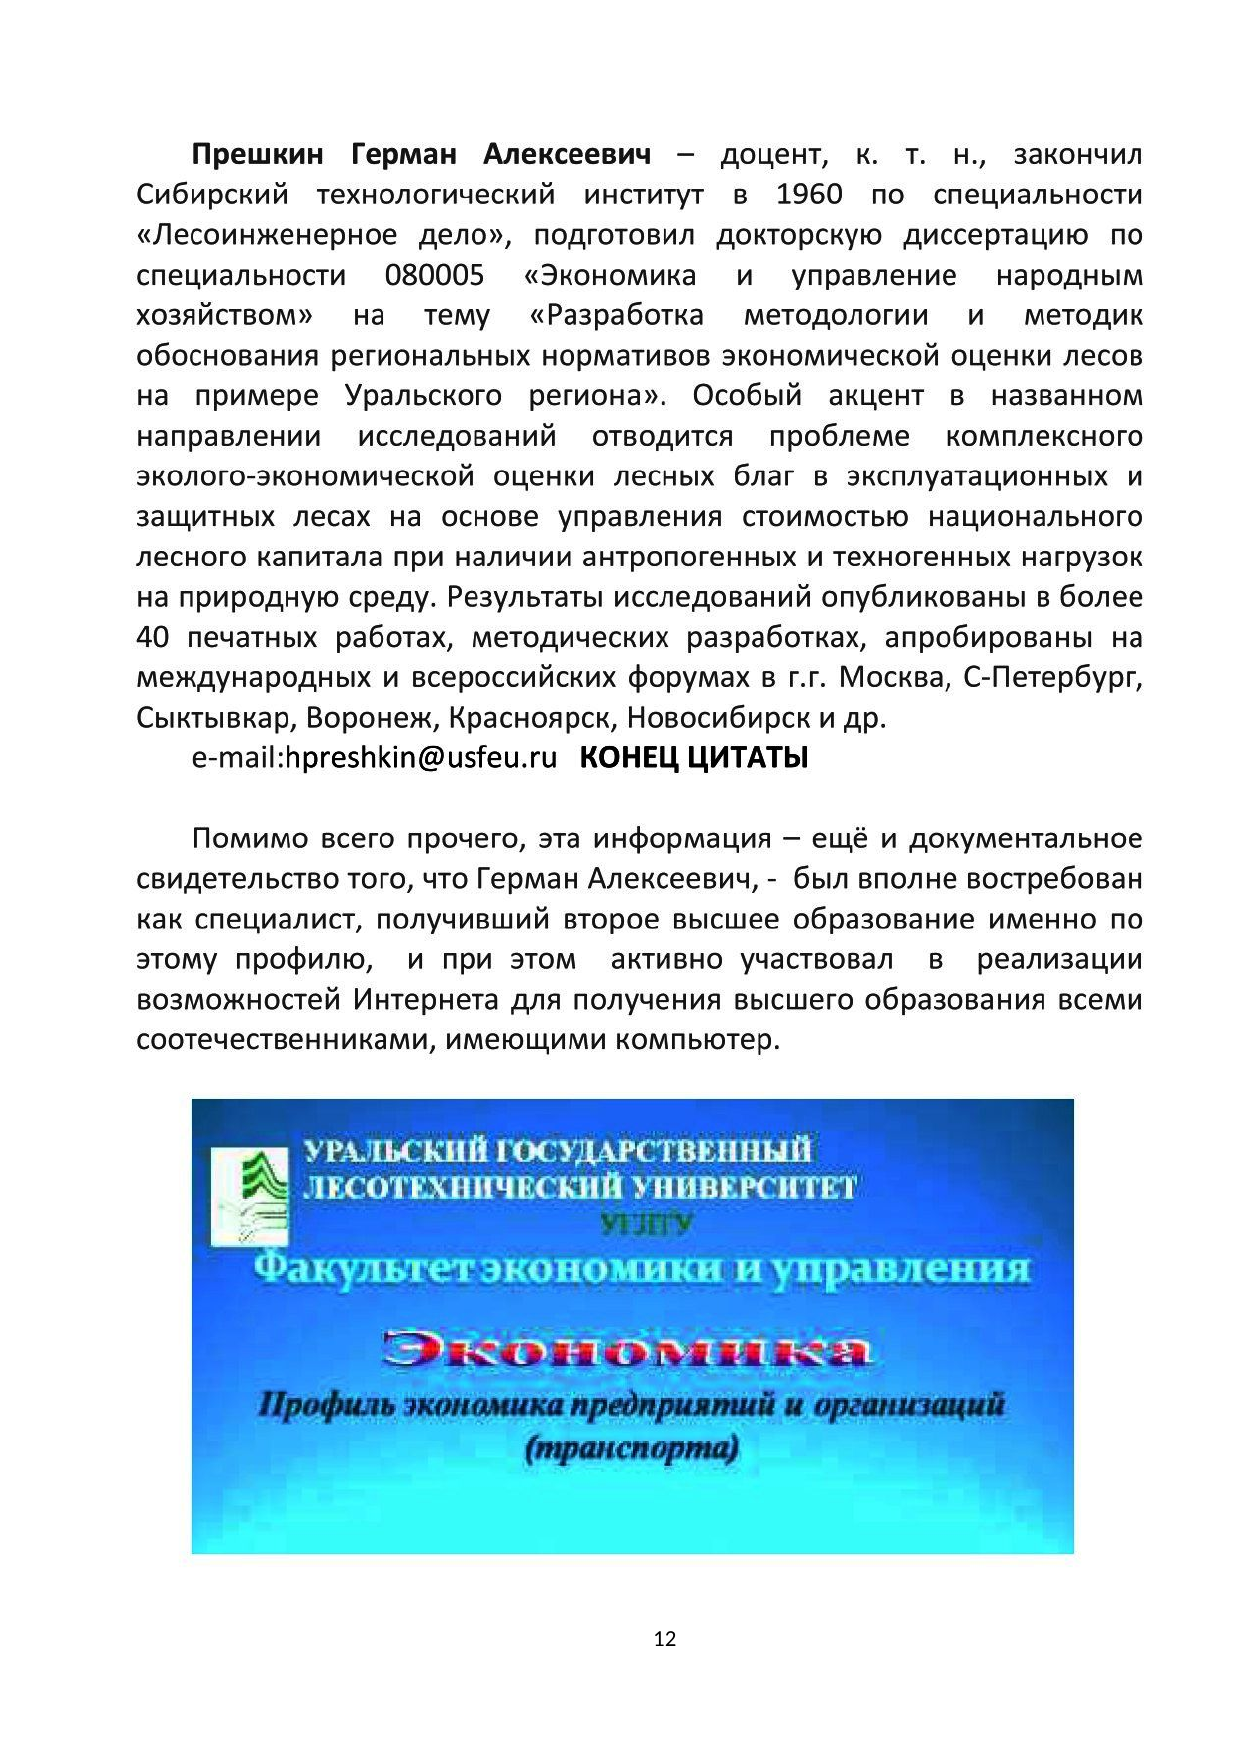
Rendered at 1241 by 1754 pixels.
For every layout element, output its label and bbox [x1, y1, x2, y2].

picture [118, 118, 1166, 1595]
